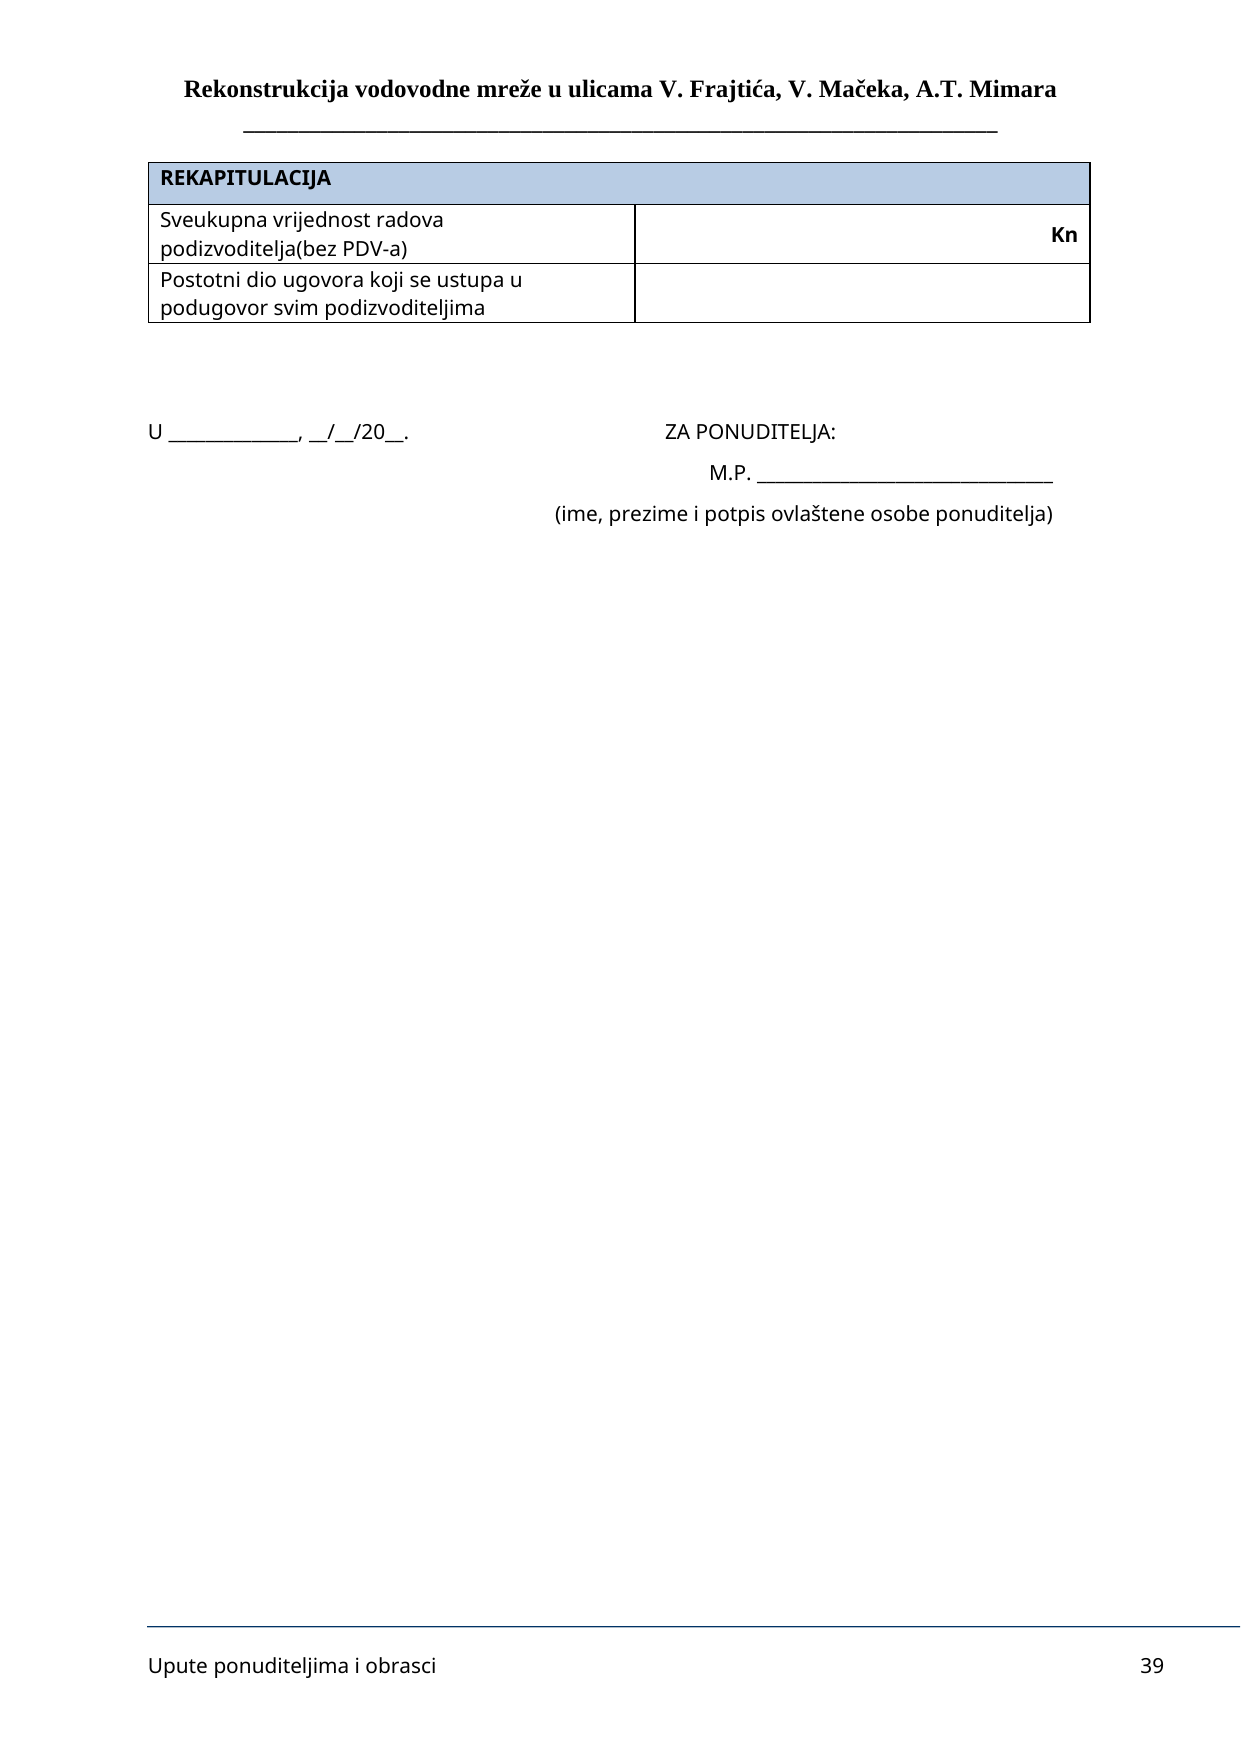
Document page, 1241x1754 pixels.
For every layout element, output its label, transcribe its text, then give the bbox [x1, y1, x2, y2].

table_cell Postotni dio ugovora koji se ustupa u podugovor svim podizvoditeljima [149, 264, 634, 322]
table_cell Kn [636, 205, 1089, 263]
text U ______________, __/__/20__. ZA PONUDITELJA: [148, 417, 1053, 445]
text (ime, prezime i potpis ovlaštene osobe ponuditelja) [148, 499, 1053, 527]
text M.P. ________________________________ [148, 458, 1053, 486]
table_header REKAPITULACIJA [149, 163, 1089, 204]
picture [147, 1623, 1241, 1630]
table_cell [636, 264, 1089, 322]
table_cell Sveukupna vrijednost radova podizvoditelja(bez PDV-a) [149, 205, 634, 263]
